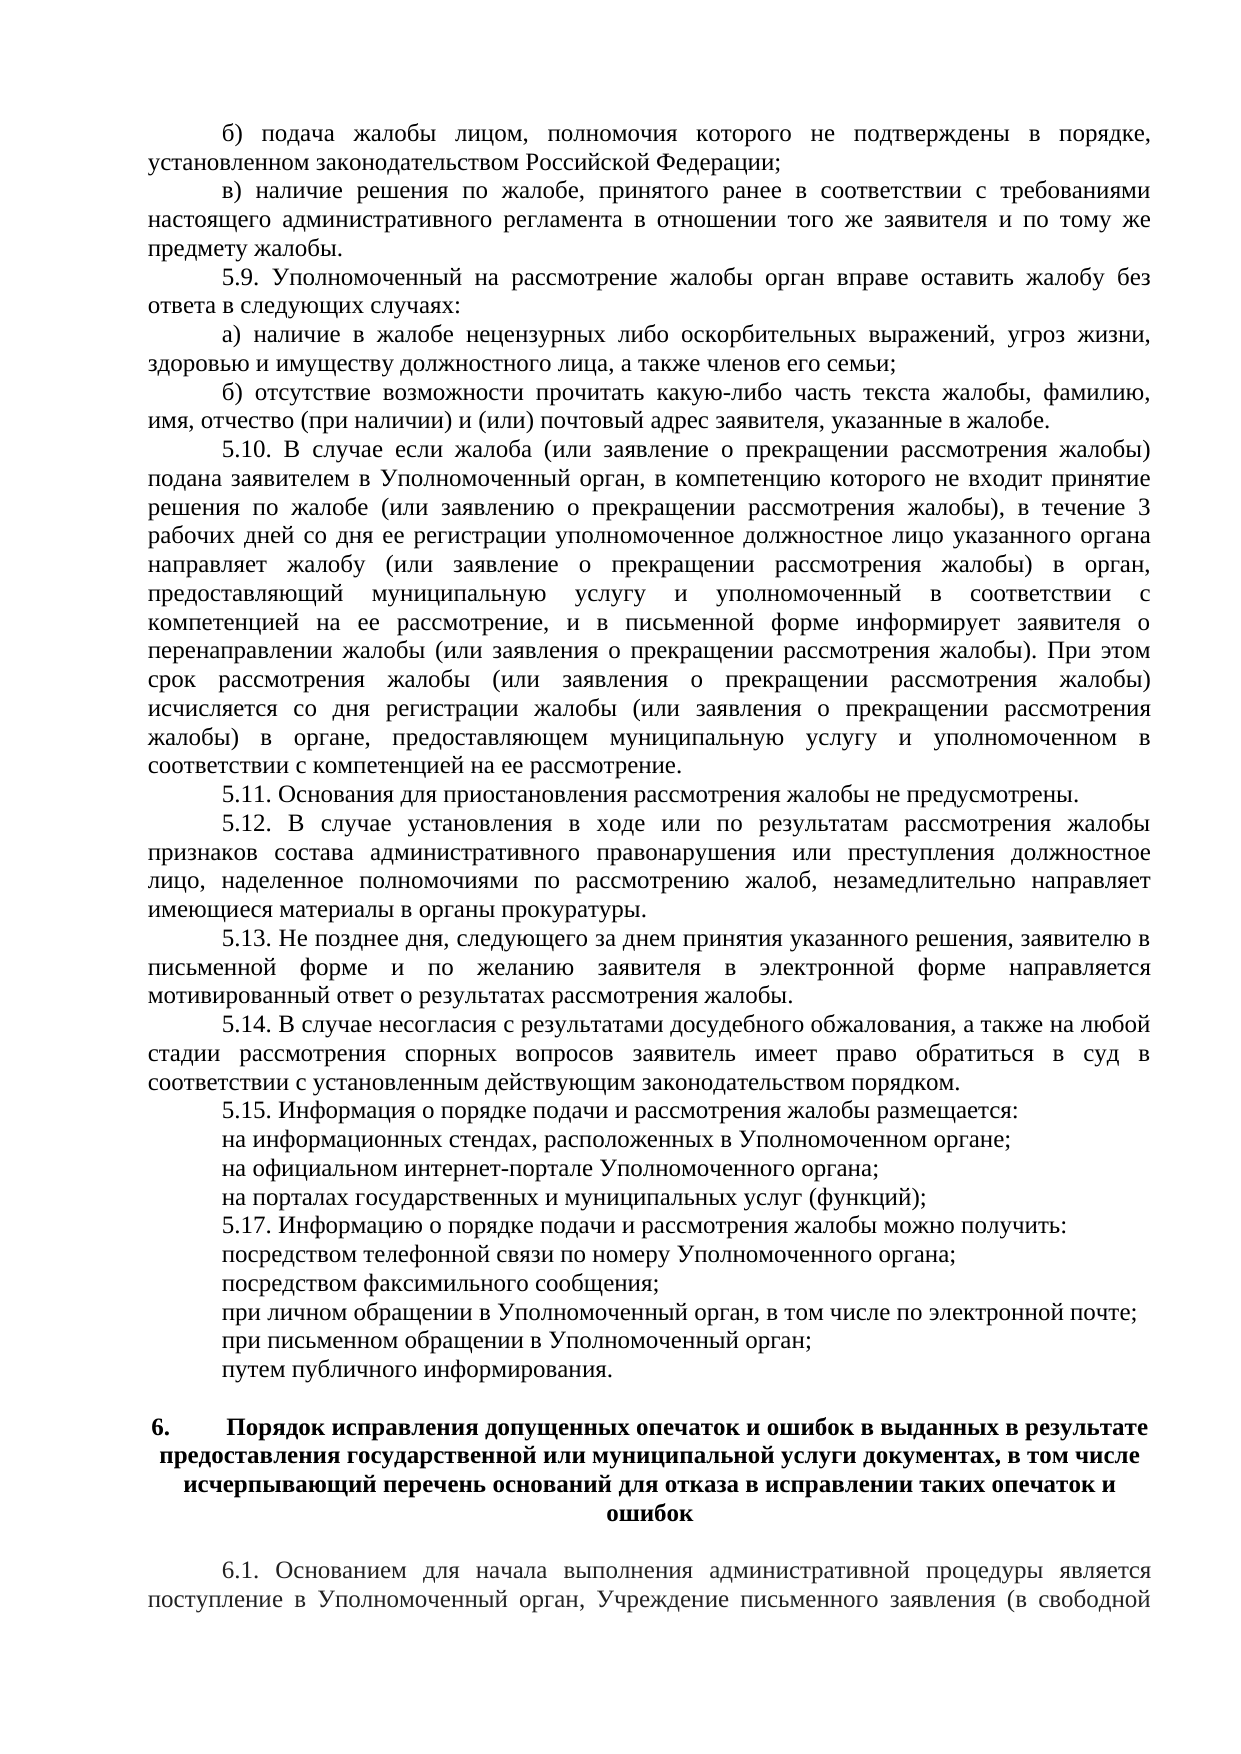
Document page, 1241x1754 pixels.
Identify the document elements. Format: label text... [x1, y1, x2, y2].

text посредством факсимильного сообщения; [148, 1268, 1152, 1297]
text 5.10. В случае если жалоба (или заявление о прекращении рассмотрения жалобы) подана заявителем в Уполномоченный орган, в компетенцию которого не входит принятие решения по жалобе (или заявлению о прекращении рассмотрения жалобы), в течение 3 рабочих дней со дня ее регистрации уполномоченное должностное лицо указанного органа направляет жалобу (или заявление о прекращении рассмотрения жалобы) в орган, предоставляющий муниципальную услугу и уполномоченный в соответствии с компетенцией на ее рассмотрение, и в письменной форме информирует заявителя о перенаправлении жалобы (или заявления о прекращении рассмотрения жалобы). При этом срок рассмотрения жалобы (или заявления о прекращении рассмотрения жалобы) исчисляется со дня регистрации жалобы (или заявления о прекращении рассмотрения жалобы) в органе, предоставляющем муниципальную услугу и уполномоченном в соответствии с компетенцией на ее рассмотрение. [148, 434, 1152, 779]
text 5.9. Уполномоченный на рассмотрение жалобы орган вправе оставить жалобу без ответа в следующих случаях: [148, 262, 1152, 319]
text при личном обращении в Уполномоченный орган, в том числе по электронной почте; [148, 1297, 1152, 1326]
text 5.17. Информацию о порядке подачи и рассмотрения жалобы можно получить: [148, 1211, 1152, 1239]
text при письменном обращении в Уполномоченный орган; [148, 1326, 1152, 1354]
text на порталах государственных и муниципальных услуг (функций); [148, 1182, 1152, 1211]
text 5.15. Информация о порядке подачи и рассмотрения жалобы размещается: [148, 1096, 1152, 1124]
text в) наличие решения по жалобе, принятого ранее в соответствии с требованиями настоящего административного регламента в отношении того же заявителя и по тому же предмету жалобы. [148, 176, 1152, 262]
text 5.12. В случае установления в ходе или по результатам рассмотрения жалобы признаков состава административного правонарушения или преступления должностное лицо, наделенное полномочиями по рассмотрению жалоб, незамедлительно направляет имеющиеся материалы в органы прокуратуры. [148, 808, 1152, 923]
text путем публичного информирования. [148, 1354, 1152, 1383]
text на официальном интернет-портале Уполномоченного органа; [148, 1153, 1152, 1182]
text на информационных стендах, расположенных в Уполномоченном органе; [148, 1124, 1152, 1153]
text б) подача жалобы лицом, полномочия которого не подтверждены в порядке, установленном законодательством Российской Федерации; [148, 118, 1152, 176]
text 5.11. Основания для приостановления рассмотрения жалобы не предусмотрены. [148, 779, 1152, 808]
text 5.13. Не позднее дня, следующего за днем принятия указанного решения, заявителю в письменной форме и по желанию заявителя в электронной форме направляется мотивированный ответ о результатах рассмотрения жалобы. [148, 923, 1152, 1009]
text посредством телефонной связи по номеру Уполномоченного органа; [148, 1239, 1152, 1268]
text 5.14. В случае несогласия с результатами досудебного обжалования, а также на любой стадии рассмотрения спорных вопросов заявитель имеет право обратиться в суд в соответствии с установленным действующим законодательством порядком. [148, 1009, 1152, 1096]
list Порядок исправления допущенных опечаток и ошибок в выданных в результате предоставления государственной или муниципальной услуги документах, в том числе исчерпывающий перечень оснований для отказа в исправлении таких опечаток и ошибок [148, 1412, 1152, 1527]
text б) отсутствие возможности прочитать какую-либо часть текста жалобы, фамилию, имя, отчество (при наличии) и (или) почтовый адрес заявителя, указанные в жалобе. [148, 377, 1152, 434]
text а) наличие в жалобе нецензурных либо оскорбительных выражений, угроз жизни, здоровью и имуществу должностного лица, а также членов его семьи; [148, 319, 1152, 377]
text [148, 1556, 1152, 1613]
